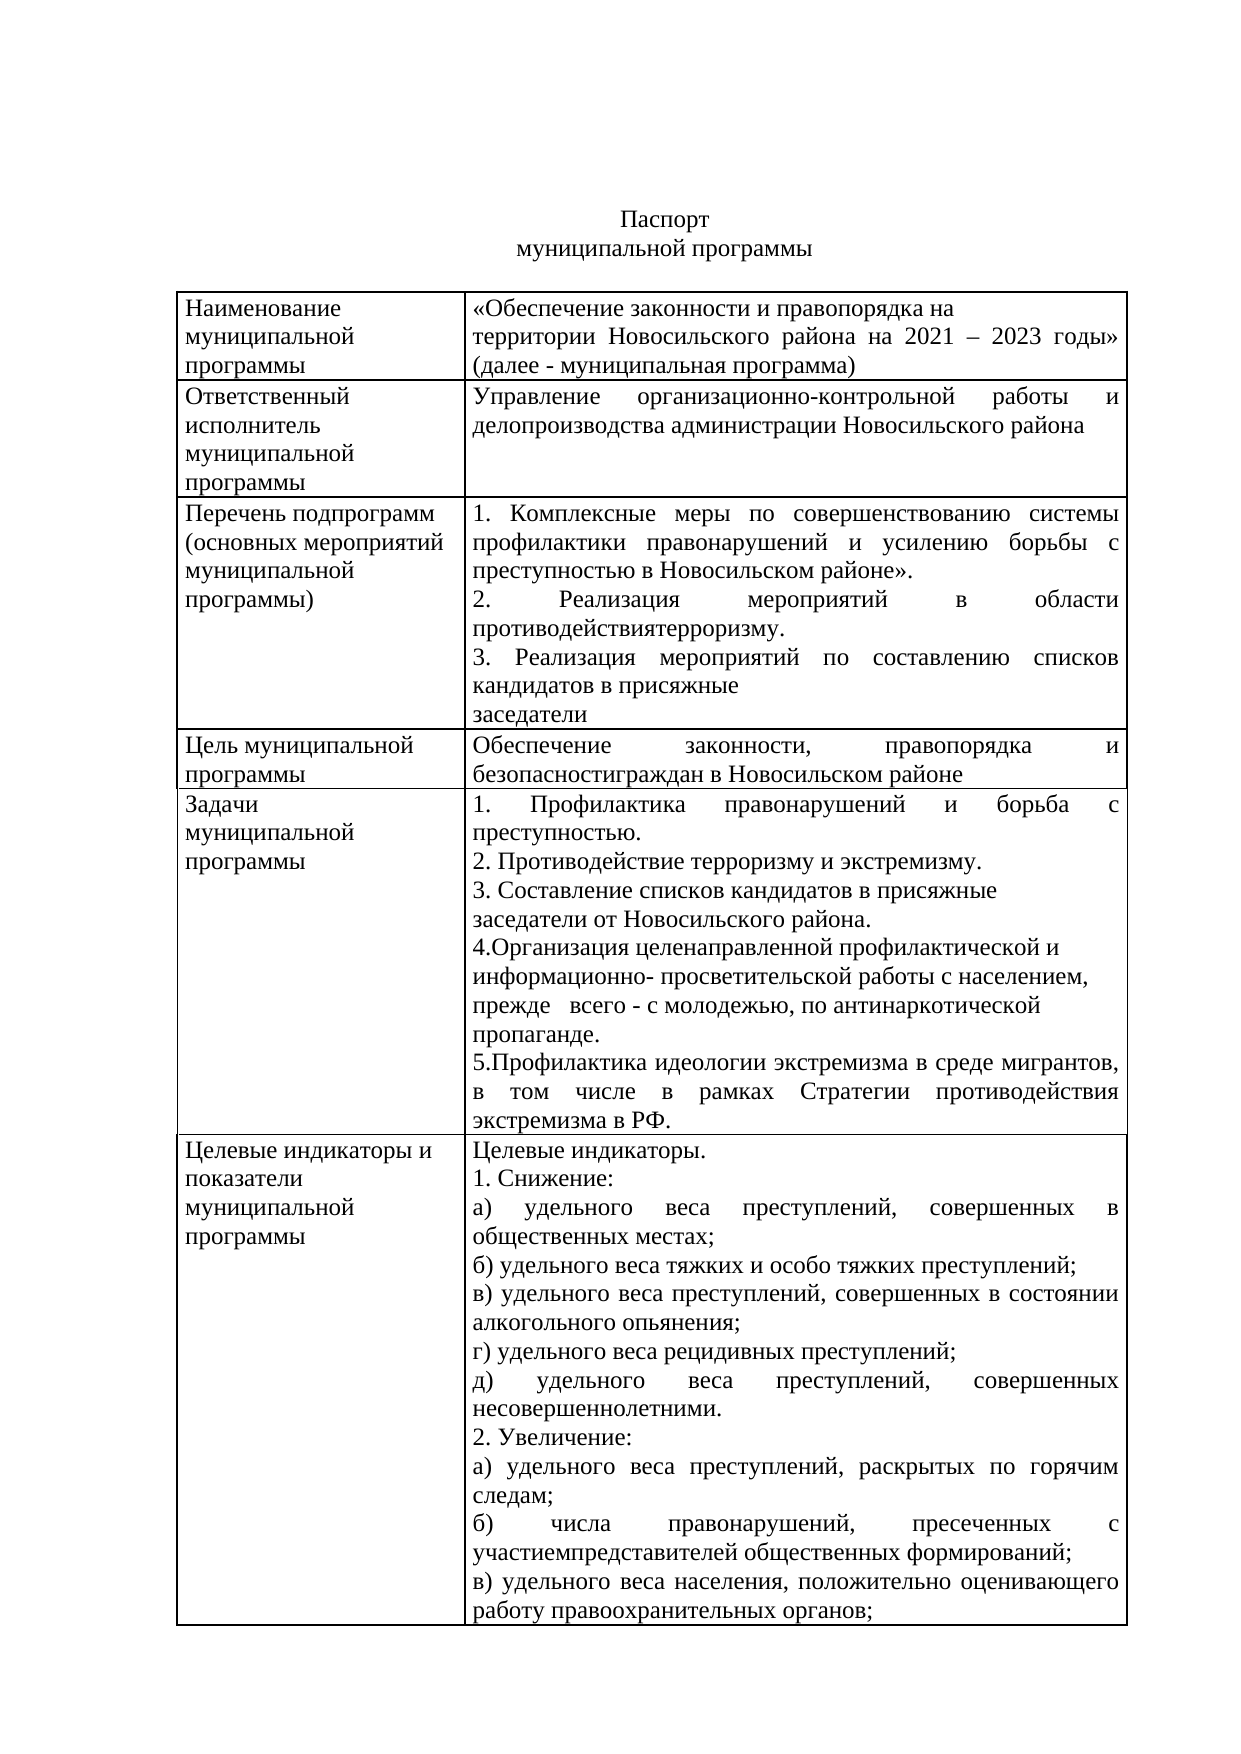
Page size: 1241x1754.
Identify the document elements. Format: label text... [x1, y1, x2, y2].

text Паспорт [177, 204, 1152, 233]
table_cell Обеспечение законности, правопорядка и безопасностиграждан в Новосильском районе [466, 730, 1126, 788]
table_cell Цель муниципальной программы [178, 730, 464, 788]
table_cell Перечень подпрограмм (основных мероприятий муниципальной программы) [178, 498, 464, 728]
table_cell 1. Профилактика правонарушений и борьба с преступностью. 2. Противодействие терроризму и экстремизму. 3. Составление списков кандидатов в присяжные заседатели от Новосильского района. 4.Организация целенаправленной профилактической и информационно- просветительской работы с населением, прежде всего - с молодежью, по антинаркотической пропаганде. 5.Профилактика идеологии экстремизма в среде мигрантов, в том числе в рамках Стратегии противодействия экстремизма в РФ. [466, 789, 1127, 1134]
table_cell Задачи муниципальной программы [178, 789, 464, 1134]
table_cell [178, 1135, 464, 1623]
table_cell Управление организационно-контрольной работы и делопроизводства администрации Новосильского района [466, 381, 1126, 496]
table_cell Ответственный исполнитель муниципальной программы [178, 381, 464, 496]
text муниципальной программы [177, 233, 1152, 262]
table_header Наименование муниципальной программы [178, 293, 464, 379]
table_header «Обеспечение законности и правопорядка на территории Новосильского района на 2021 – 2023 годы» (далее - муниципальная программа) [466, 293, 1126, 379]
table_cell 1. Комплексные меры по совершенствованию системы профилактики правонарушений и усилению борьбы с преступностью в Новосильском районе». 2. Реализация мероприятий в области противодействиятерроризму. 3. Реализация мероприятий по составлению списков кандидатов в присяжные заседатели [466, 498, 1126, 728]
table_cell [466, 1135, 1126, 1623]
